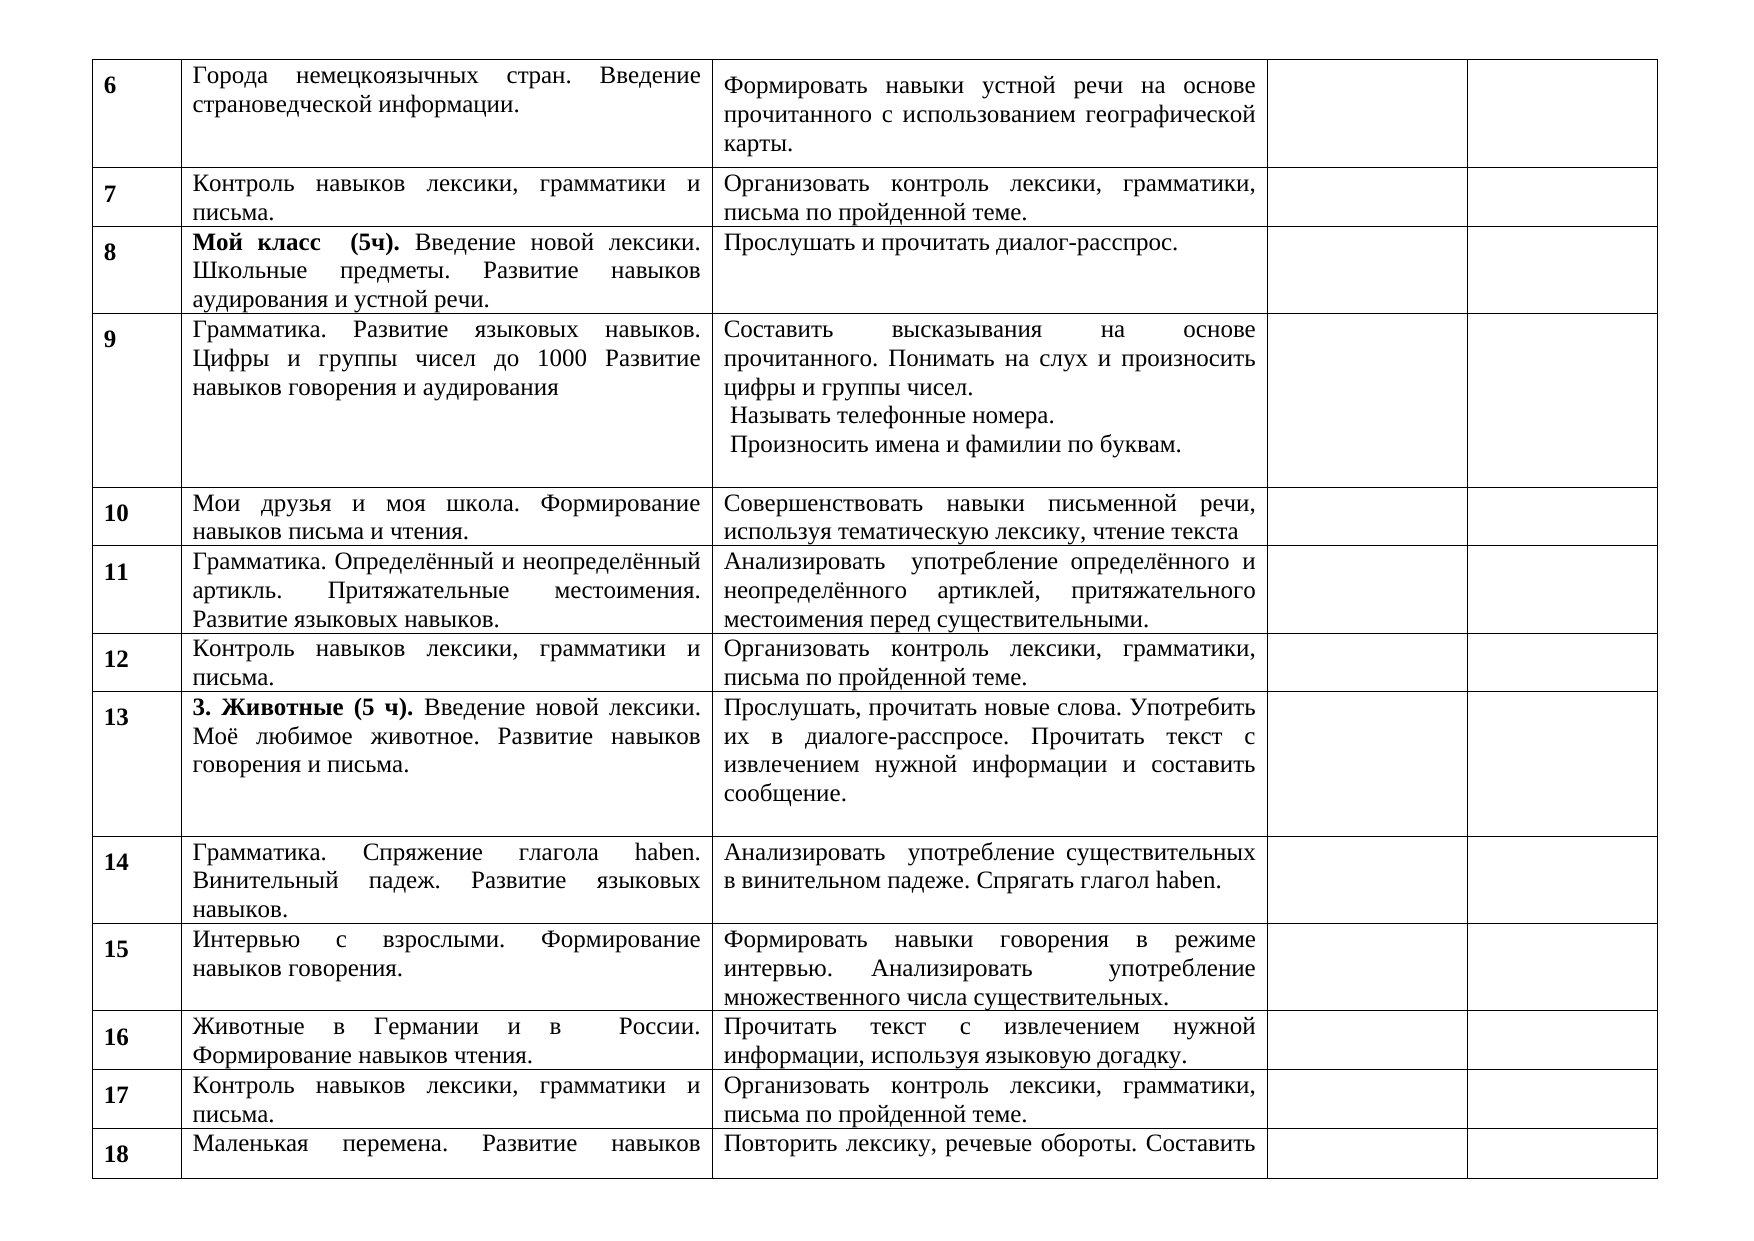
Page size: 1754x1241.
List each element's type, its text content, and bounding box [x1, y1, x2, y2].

table_cell Анализировать употребление определённого и неопределённого артиклей, притяжательного местоимения перед существительными. [713, 546, 1267, 632]
table_cell Интервью с взрослыми. Формирование навыков говорения. [182, 924, 712, 1010]
table_cell [1268, 837, 1467, 923]
table_cell Анализировать употребление существительных в винительном падеже. Спрягать глагол haben. [713, 837, 1267, 923]
table_cell Организовать контроль лексики, грамматики, письма по пройденной теме. [713, 168, 1267, 226]
table_cell Грамматика. Определённый и неопределённый артикль. Притяжательные местоимения. Развитие языковых навыков. [182, 546, 712, 632]
table_cell Прочитать текст с извлечением нужной информации, используя языковую догадку. [713, 1011, 1267, 1069]
table_cell Грамматика. Развитие языковых навыков. Цифры и группы чисел до 1000 Развитие навыков говорения и аудирования [182, 314, 712, 487]
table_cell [713, 1129, 1267, 1178]
table_cell Составить высказывания на основе прочитанного. Понимать на слух и произносить цифры и группы чисел. Называть телефонные номера. Произносить имена и фамилии по буквам. [713, 314, 1267, 487]
table_cell Формировать навыки устной речи на основе прочитанного с использованием географической карты. [713, 60, 1267, 167]
table_cell Грамматика. Спряжение глагола haben. Винительный падеж. Развитие языковых навыков. [182, 837, 712, 923]
table_cell 3. Животные (5 ч). Введение новой лексики. Моё любимое животное. Развитие навыков говорения и письма. [182, 692, 712, 836]
table_cell [1468, 227, 1657, 313]
table_cell Прослушать и прочитать диалог-расспрос. [713, 227, 1267, 313]
table_cell [1468, 546, 1657, 632]
table_cell [1468, 692, 1657, 836]
table_cell [1268, 924, 1467, 1010]
table_cell [1268, 168, 1467, 226]
table_cell Мои друзья и моя школа. Формирование навыков письма и чтения. [182, 488, 712, 545]
table_cell 9 [93, 314, 181, 487]
table_cell Контроль навыков лексики, грамматики и письма. [182, 1070, 712, 1127]
table_cell [1268, 60, 1467, 167]
table_cell 7 [93, 168, 181, 226]
table_cell [1268, 1011, 1467, 1069]
table_cell Контроль навыков лексики, грамматики и письма. [182, 168, 712, 226]
table_cell [1268, 634, 1467, 691]
table_cell Организовать контроль лексики, грамматики, письма по пройденной теме. [713, 634, 1267, 691]
table_cell 18 [93, 1129, 181, 1178]
table_cell [1468, 924, 1657, 1010]
table_cell [1268, 1129, 1467, 1178]
table_cell [1268, 227, 1467, 313]
table_cell 14 [93, 837, 181, 923]
table_cell [1468, 1011, 1657, 1069]
table_cell [1268, 314, 1467, 487]
table_cell Совершенствовать навыки письменной речи, используя тематическую лексику, чтение текста [713, 488, 1267, 545]
table_cell 11 [93, 546, 181, 632]
table_cell [1468, 314, 1657, 487]
table_cell 16 [93, 1011, 181, 1069]
table_cell Организовать контроль лексики, грамматики, письма по пройденной теме. [713, 1070, 1267, 1127]
table_cell [1468, 488, 1657, 545]
table_cell [1468, 60, 1657, 167]
table_cell Животные в Германии и в России. Формирование навыков чтения. [182, 1011, 712, 1069]
table_cell [1268, 1070, 1467, 1127]
table_cell [1468, 1070, 1657, 1127]
table_cell [1468, 168, 1657, 226]
table_cell 12 [93, 634, 181, 691]
table_cell [1268, 488, 1467, 545]
table_cell 17 [93, 1070, 181, 1127]
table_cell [182, 1129, 712, 1178]
table_cell Прослушать, прочитать новые слова. Употребить их в диалоге-расспросе. Прочитать текст с извлечением нужной информации и составить сообщение. [713, 692, 1267, 836]
table_cell Формировать навыки говорения в режиме интервью. Анализировать употребление множественного числа существительных. [713, 924, 1267, 1010]
table_cell [1268, 546, 1467, 632]
table_cell 15 [93, 924, 181, 1010]
table_cell Контроль навыков лексики, грамматики и письма. [182, 634, 712, 691]
table_cell 8 [93, 227, 181, 313]
table_cell [1468, 634, 1657, 691]
table_cell Города немецкоязычных стран. Введение страноведческой информации. [182, 60, 712, 167]
table_cell [1468, 837, 1657, 923]
table_cell Мой класс (5ч). Введение новой лексики. Школьные предметы. Развитие навыков аудирования и устной речи. [182, 227, 712, 313]
table_cell [1268, 692, 1467, 836]
table_cell [1468, 1129, 1657, 1178]
table_cell 10 [93, 488, 181, 545]
table_cell 13 [93, 692, 181, 836]
table_cell 6 [93, 60, 181, 167]
